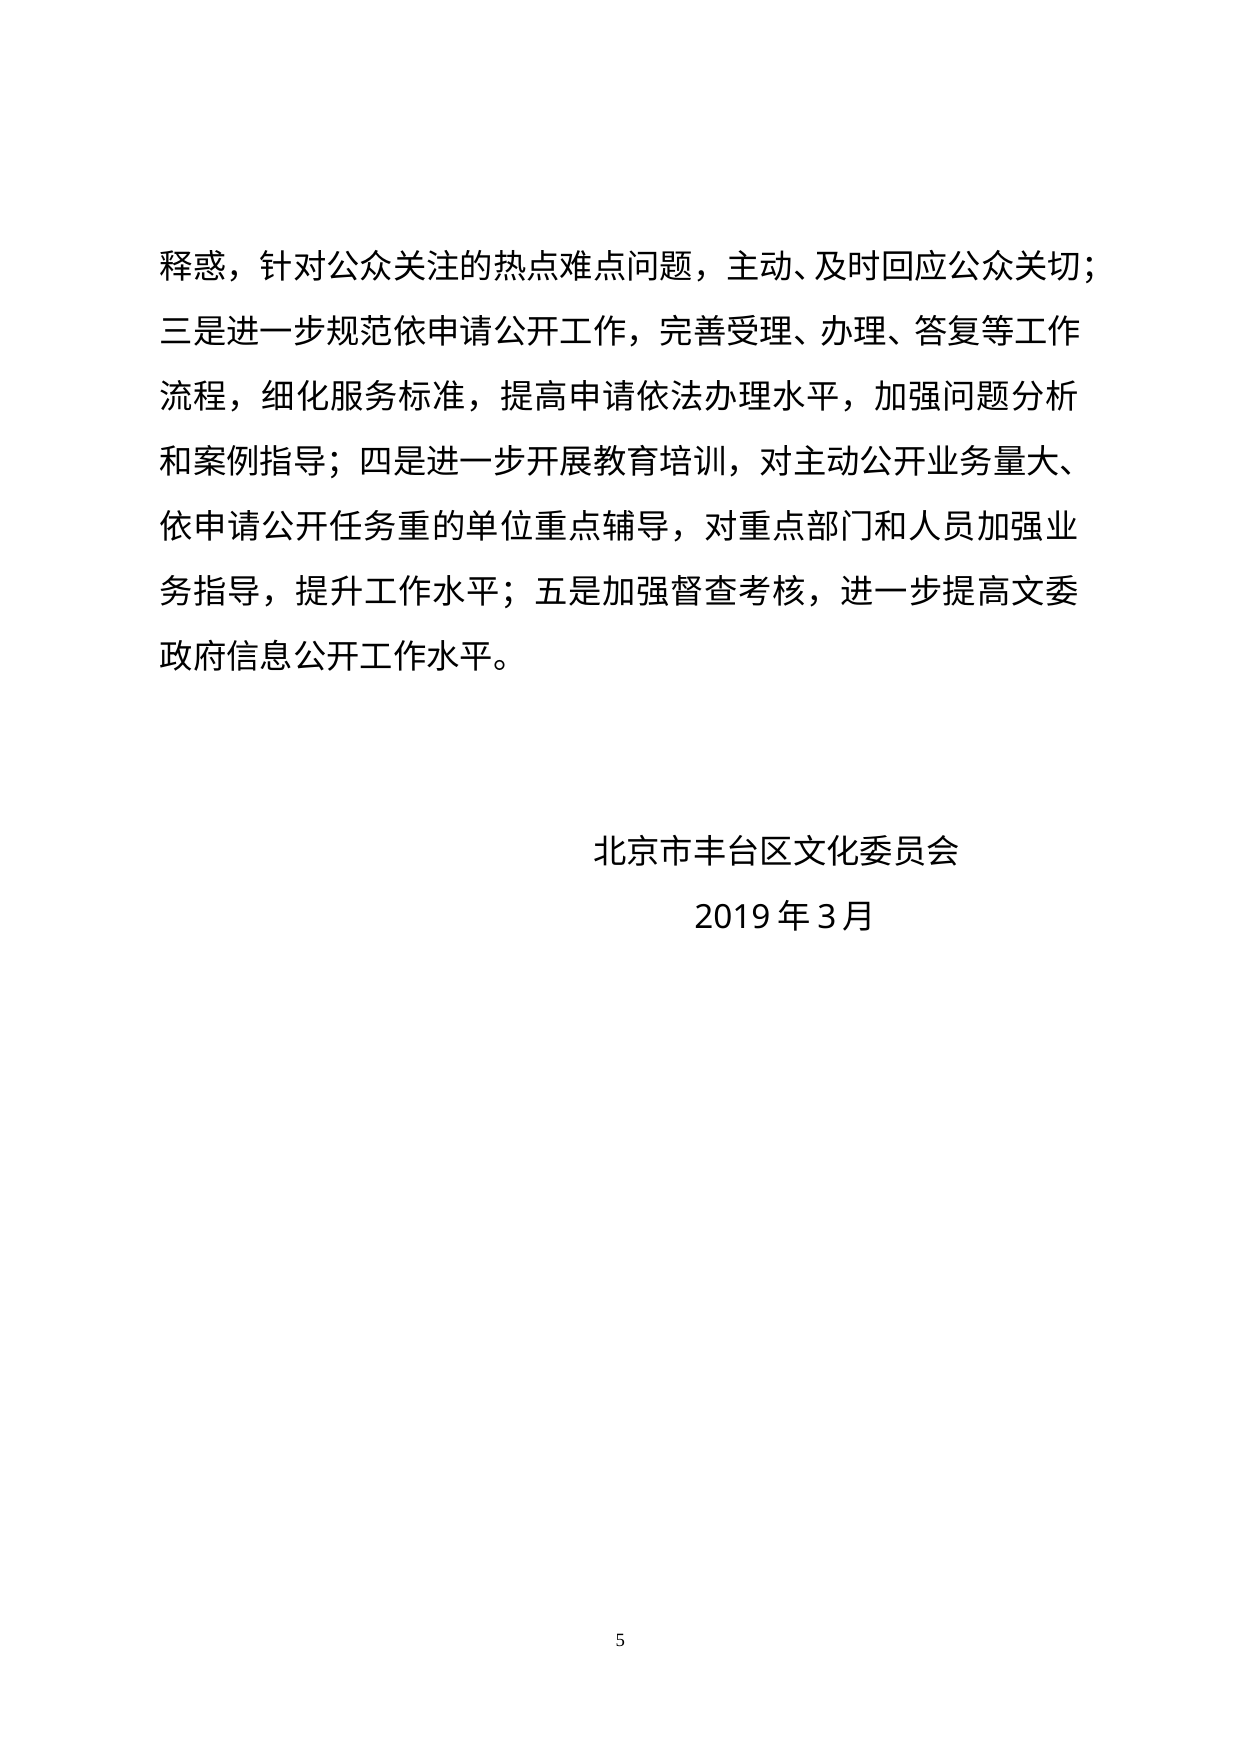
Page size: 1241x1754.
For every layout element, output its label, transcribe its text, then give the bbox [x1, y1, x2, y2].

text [159, 231, 1081, 686]
text 北京市丰台区文化委员会 [159, 816, 1081, 881]
text 2019年3月 [159, 881, 1081, 946]
